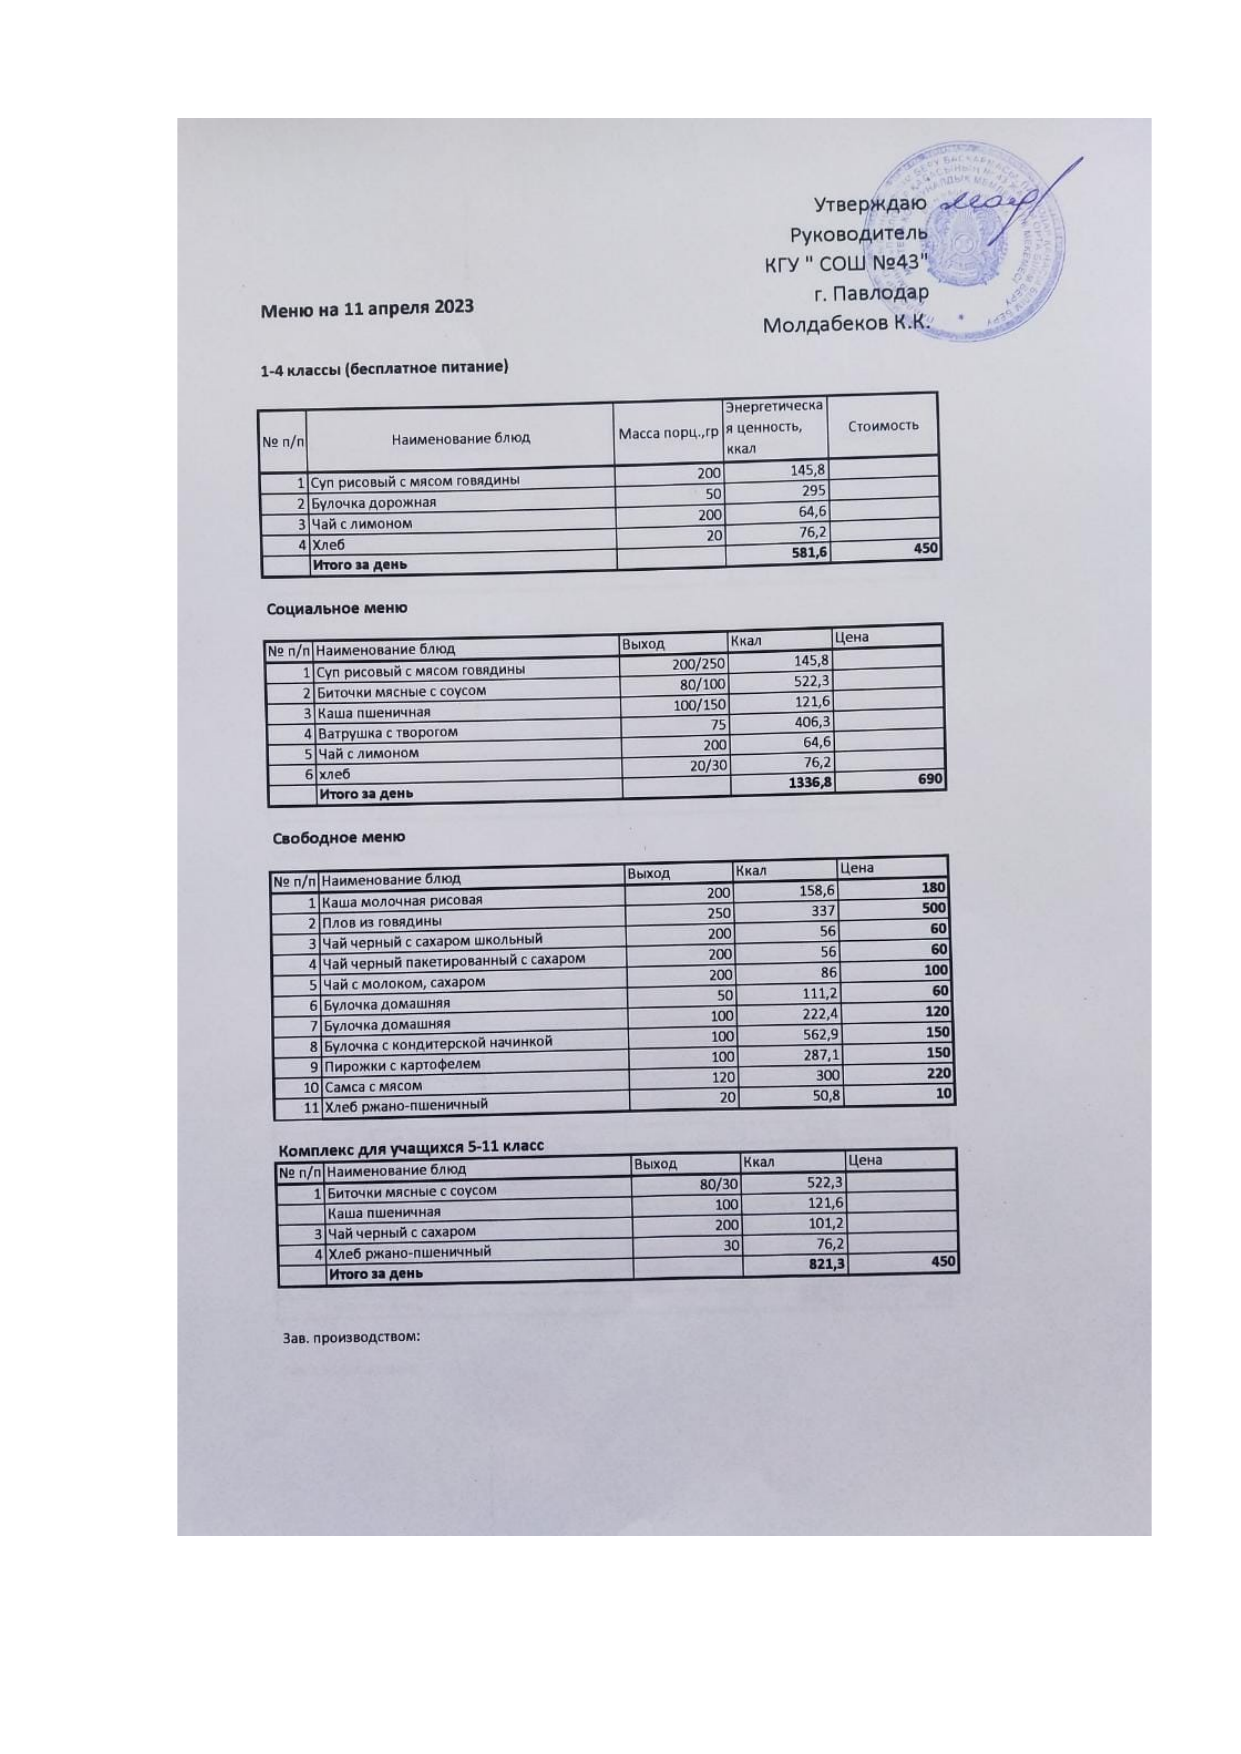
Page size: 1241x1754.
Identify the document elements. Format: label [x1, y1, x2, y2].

picture [177, 118, 1152, 1536]
